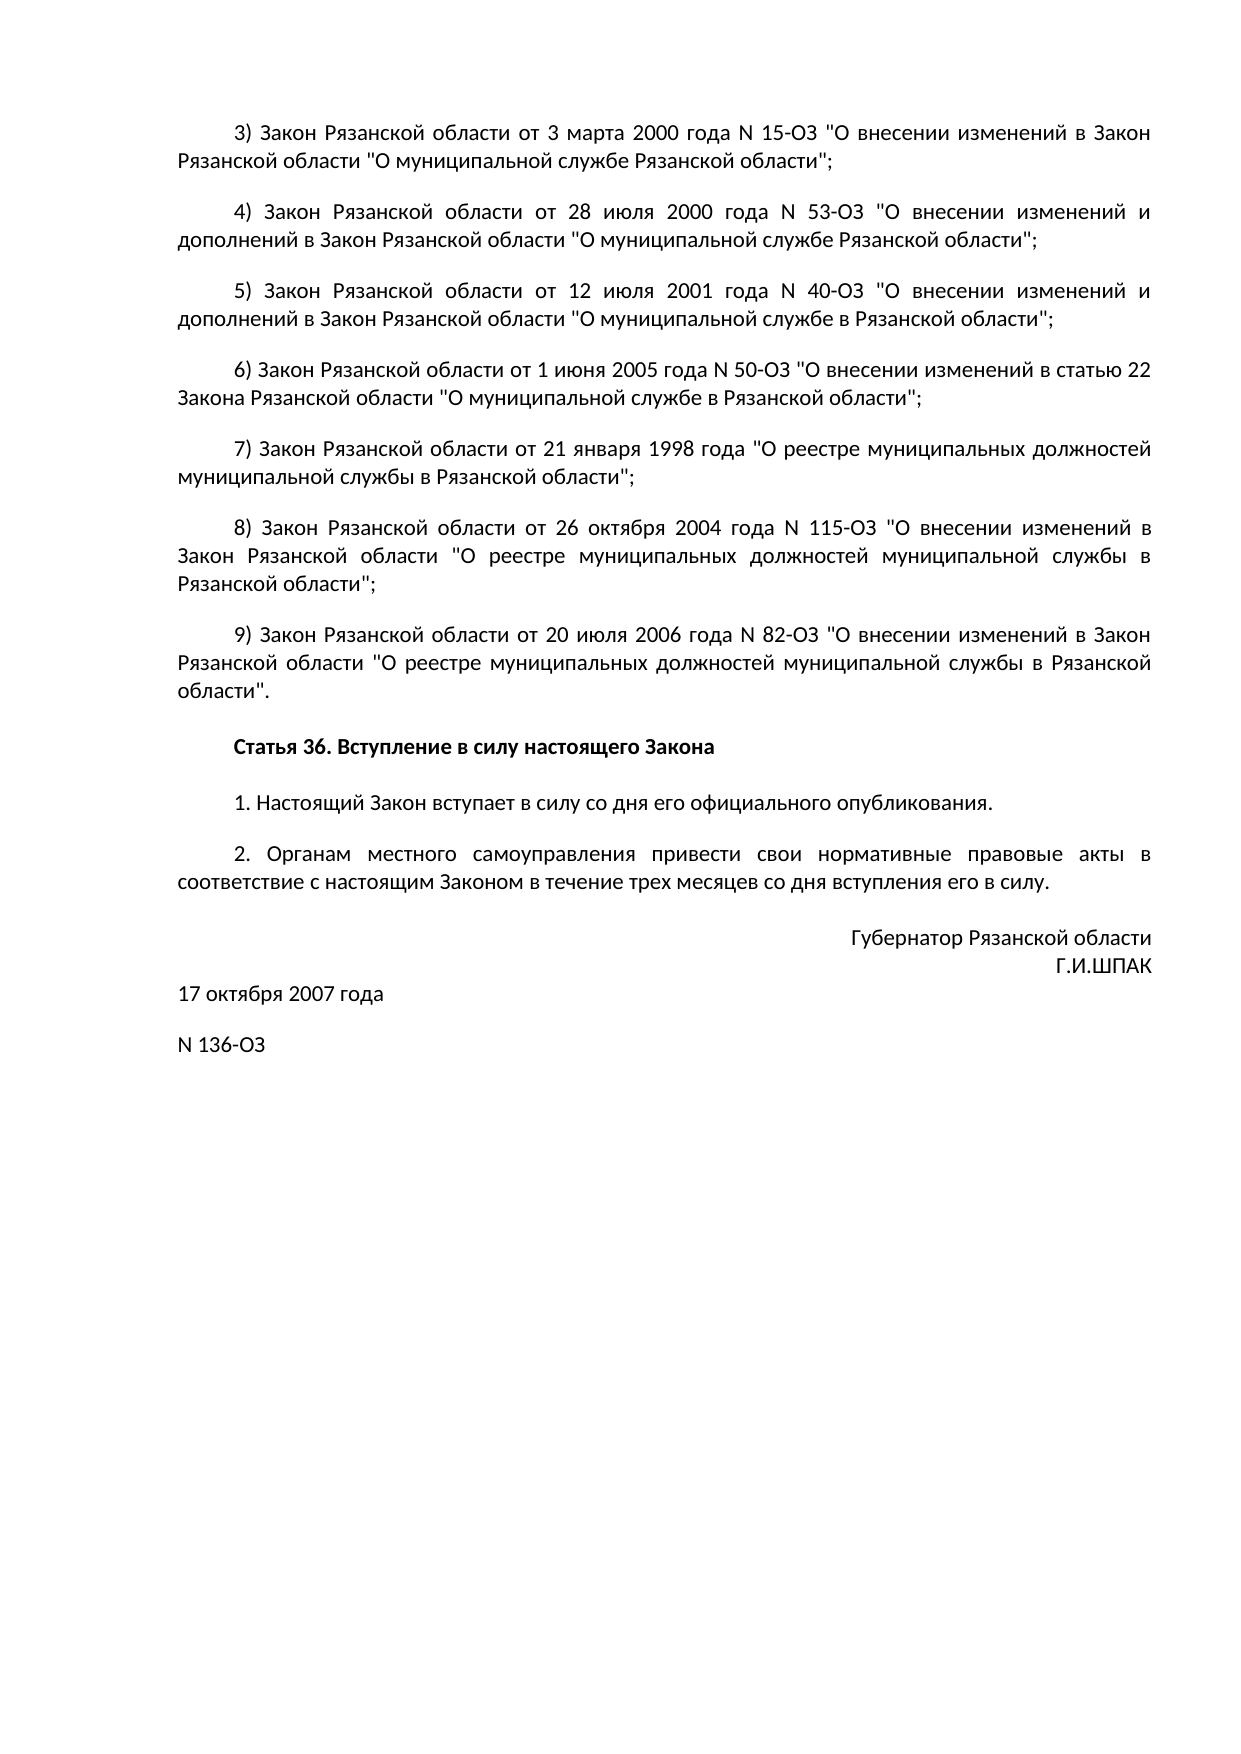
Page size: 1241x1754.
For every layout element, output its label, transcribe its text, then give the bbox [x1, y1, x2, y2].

text 7) Закон Рязанской области от 21 января 1998 года "О реестре муниципальных должностей муниципальной службы в Рязанской области"; [177, 434, 1152, 490]
text 5) Закон Рязанской области от 12 июля 2001 года N 40-ОЗ "О внесении изменений и дополнений в Закон Рязанской области "О муниципальной службе в Рязанской области"; [177, 276, 1152, 332]
text 2. Органам местного самоуправления привести свои нормативные правовые акты в соответствие с настоящим Законом в течение трех месяцев со дня вступления его в силу. [177, 839, 1152, 895]
text 17 октября 2007 года [177, 979, 1152, 1007]
text 4) Закон Рязанской области от 28 июля 2000 года N 53-ОЗ "О внесении изменений и дополнений в Закон Рязанской области "О муниципальной службе Рязанской области"; [177, 197, 1152, 253]
text N 136-ОЗ [177, 1030, 1152, 1058]
text 9) Закон Рязанской области от 20 июля 2006 года N 82-ОЗ "О внесении изменений в Закон Рязанской области "О реестре муниципальных должностей муниципальной службы в Рязанской области". [177, 620, 1152, 704]
text 6) Закон Рязанской области от 1 июня 2005 года N 50-ОЗ "О внесении изменений в статью 22 Закона Рязанской области "О муниципальной службе в Рязанской области"; [177, 355, 1152, 411]
text Г.И.ШПАК [177, 951, 1152, 979]
text 1. Настоящий Закон вступает в силу со дня его официального опубликования. [177, 788, 1152, 816]
text 8) Закон Рязанской области от 26 октября 2004 года N 115-ОЗ "О внесении изменений в Закон Рязанской области "О реестре муниципальных должностей муниципальной службы в Рязанской области"; [177, 513, 1152, 597]
text 3) Закон Рязанской области от 3 марта 2000 года N 15-ОЗ "О внесении изменений в Закон Рязанской области "О муниципальной службе Рязанской области"; [177, 118, 1152, 174]
text Губернатор Рязанской области [177, 923, 1152, 951]
title Статья 36. Вступление в силу настоящего Закона [177, 732, 1152, 760]
